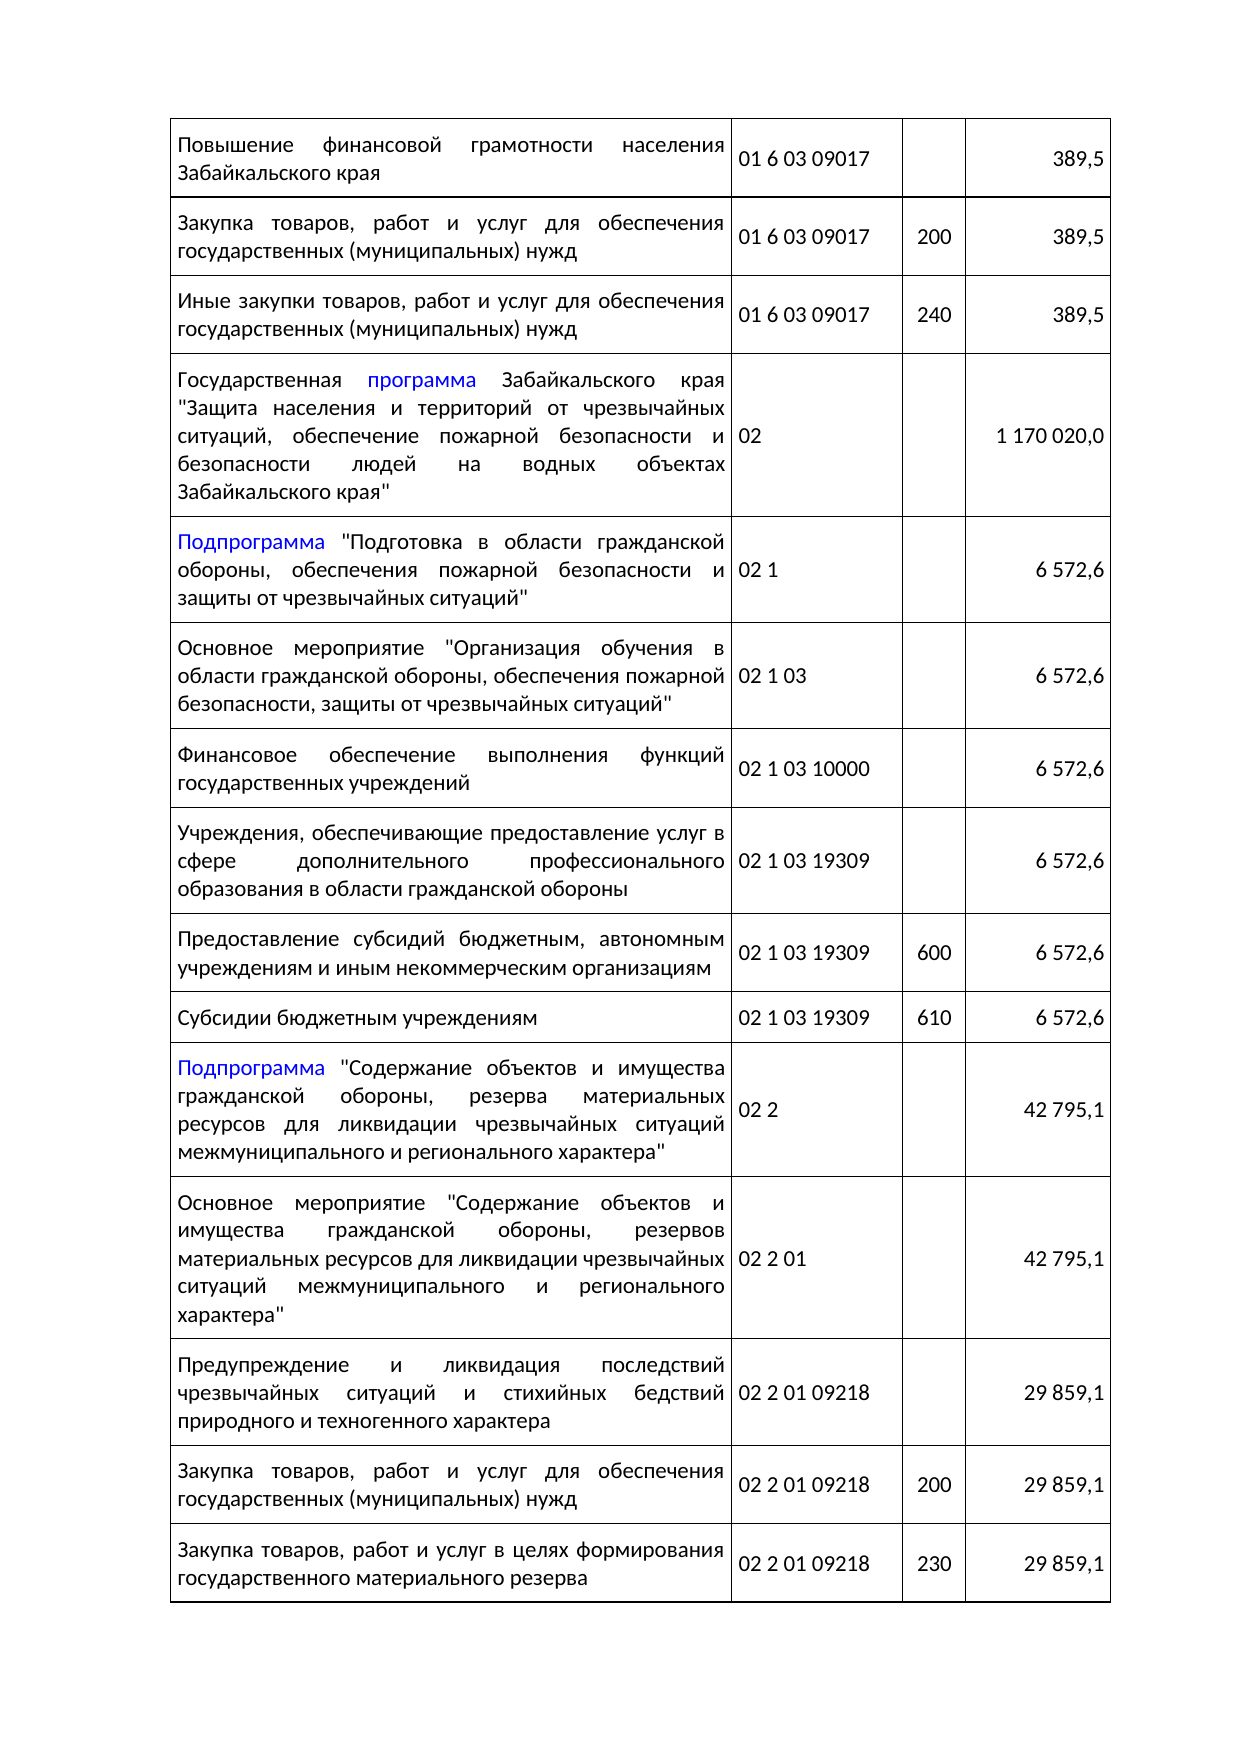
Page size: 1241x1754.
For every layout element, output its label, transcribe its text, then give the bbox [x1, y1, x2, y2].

table_cell 02 1 03 19309 [732, 992, 902, 1042]
table_cell Повышение финансовой грамотности населения Забайкальского края [171, 119, 731, 196]
table_cell Подпрограмма "Содержание объектов и имущества гражданской обороны, резерва материальных ресурсов для ликвидации чрезвычайных ситуаций межмуниципального и регионального характера" [171, 1043, 731, 1176]
table_cell 02 1 03 [732, 623, 902, 728]
table_cell 1 170 020,0 [966, 354, 1110, 516]
table_cell 29 859,1 [966, 1339, 1110, 1445]
table_cell Государственная программа Забайкальского края "Защита населения и территорий от чрезвычайных ситуаций, обеспечение пожарной безопасности и безопасности людей на водных объектах Забайкальского края" [171, 354, 731, 516]
table_cell 01 6 03 09017 [732, 198, 902, 275]
table_cell Закупка товаров, работ и услуг в целях формирования государственного материального резерва [171, 1524, 731, 1601]
table_cell 389,5 [966, 276, 1110, 353]
table_cell 02 1 03 19309 [732, 808, 902, 913]
table_cell Подпрограмма "Подготовка в области гражданской обороны, обеспечения пожарной безопасности и защиты от чрезвычайных ситуаций" [171, 517, 731, 622]
table_cell 6 572,6 [966, 517, 1110, 622]
table_cell Учреждения, обеспечивающие предоставление услуг в сфере дополнительного профессионального образования в области гражданской обороны [171, 808, 731, 913]
table_cell [903, 354, 965, 516]
table_cell 02 [732, 354, 902, 516]
table_cell Финансовое обеспечение выполнения функций государственных учреждений [171, 729, 731, 807]
table_cell [903, 119, 965, 196]
table_cell [903, 808, 965, 913]
table_cell 01 6 03 09017 [732, 119, 902, 196]
table_cell 6 572,6 [966, 992, 1110, 1042]
table_cell 600 [903, 914, 965, 991]
table_cell Предоставление субсидий бюджетным, автономным учреждениям и иным некоммерческим организациям [171, 914, 731, 991]
table_cell 02 2 01 09218 [732, 1446, 902, 1523]
table_cell 02 2 01 09218 [732, 1524, 902, 1601]
table_cell 389,5 [966, 198, 1110, 275]
table_cell 610 [903, 992, 965, 1042]
table_cell [903, 517, 965, 622]
table_cell 6 572,6 [966, 808, 1110, 913]
table_cell 02 1 03 19309 [732, 914, 902, 991]
table_cell Закупка товаров, работ и услуг для обеспечения государственных (муниципальных) нужд [171, 198, 731, 275]
table_cell 29 859,1 [966, 1524, 1110, 1601]
table_cell 29 859,1 [966, 1446, 1110, 1523]
table_cell [903, 1177, 965, 1338]
table_cell Основное мероприятие "Содержание объектов и имущества гражданской обороны, резервов материальных ресурсов для ликвидации чрезвычайных ситуаций межмуниципального и регионального характера" [171, 1177, 731, 1338]
table_cell 200 [903, 198, 965, 275]
table_cell 02 2 01 [732, 1177, 902, 1338]
table_cell 02 1 03 10000 [732, 729, 902, 807]
table_cell 42 795,1 [966, 1177, 1110, 1338]
table_cell [903, 623, 965, 728]
table_cell 02 2 01 09218 [732, 1339, 902, 1445]
table_cell [903, 729, 965, 807]
table_cell 01 6 03 09017 [732, 276, 902, 353]
table_cell Основное мероприятие "Организация обучения в области гражданской обороны, обеспечения пожарной безопасности, защиты от чрезвычайных ситуаций" [171, 623, 731, 728]
table_cell 240 [903, 276, 965, 353]
table_cell 389,5 [966, 119, 1110, 196]
table_cell Субсидии бюджетным учреждениям [171, 992, 731, 1042]
table_cell 6 572,6 [966, 914, 1110, 991]
table_cell [903, 1043, 965, 1176]
table_cell 6 572,6 [966, 623, 1110, 728]
table_cell 6 572,6 [966, 729, 1110, 807]
table_cell 230 [903, 1524, 965, 1601]
table_cell Предупреждение и ликвидация последствий чрезвычайных ситуаций и стихийных бедствий природного и техногенного характера [171, 1339, 731, 1445]
table_cell 02 2 [732, 1043, 902, 1176]
table_cell Иные закупки товаров, работ и услуг для обеспечения государственных (муниципальных) нужд [171, 276, 731, 353]
table_cell 42 795,1 [966, 1043, 1110, 1176]
table_cell 200 [903, 1446, 965, 1523]
table_cell Закупка товаров, работ и услуг для обеспечения государственных (муниципальных) нужд [171, 1446, 731, 1523]
table_cell [903, 1339, 965, 1445]
table_cell 02 1 [732, 517, 902, 622]
